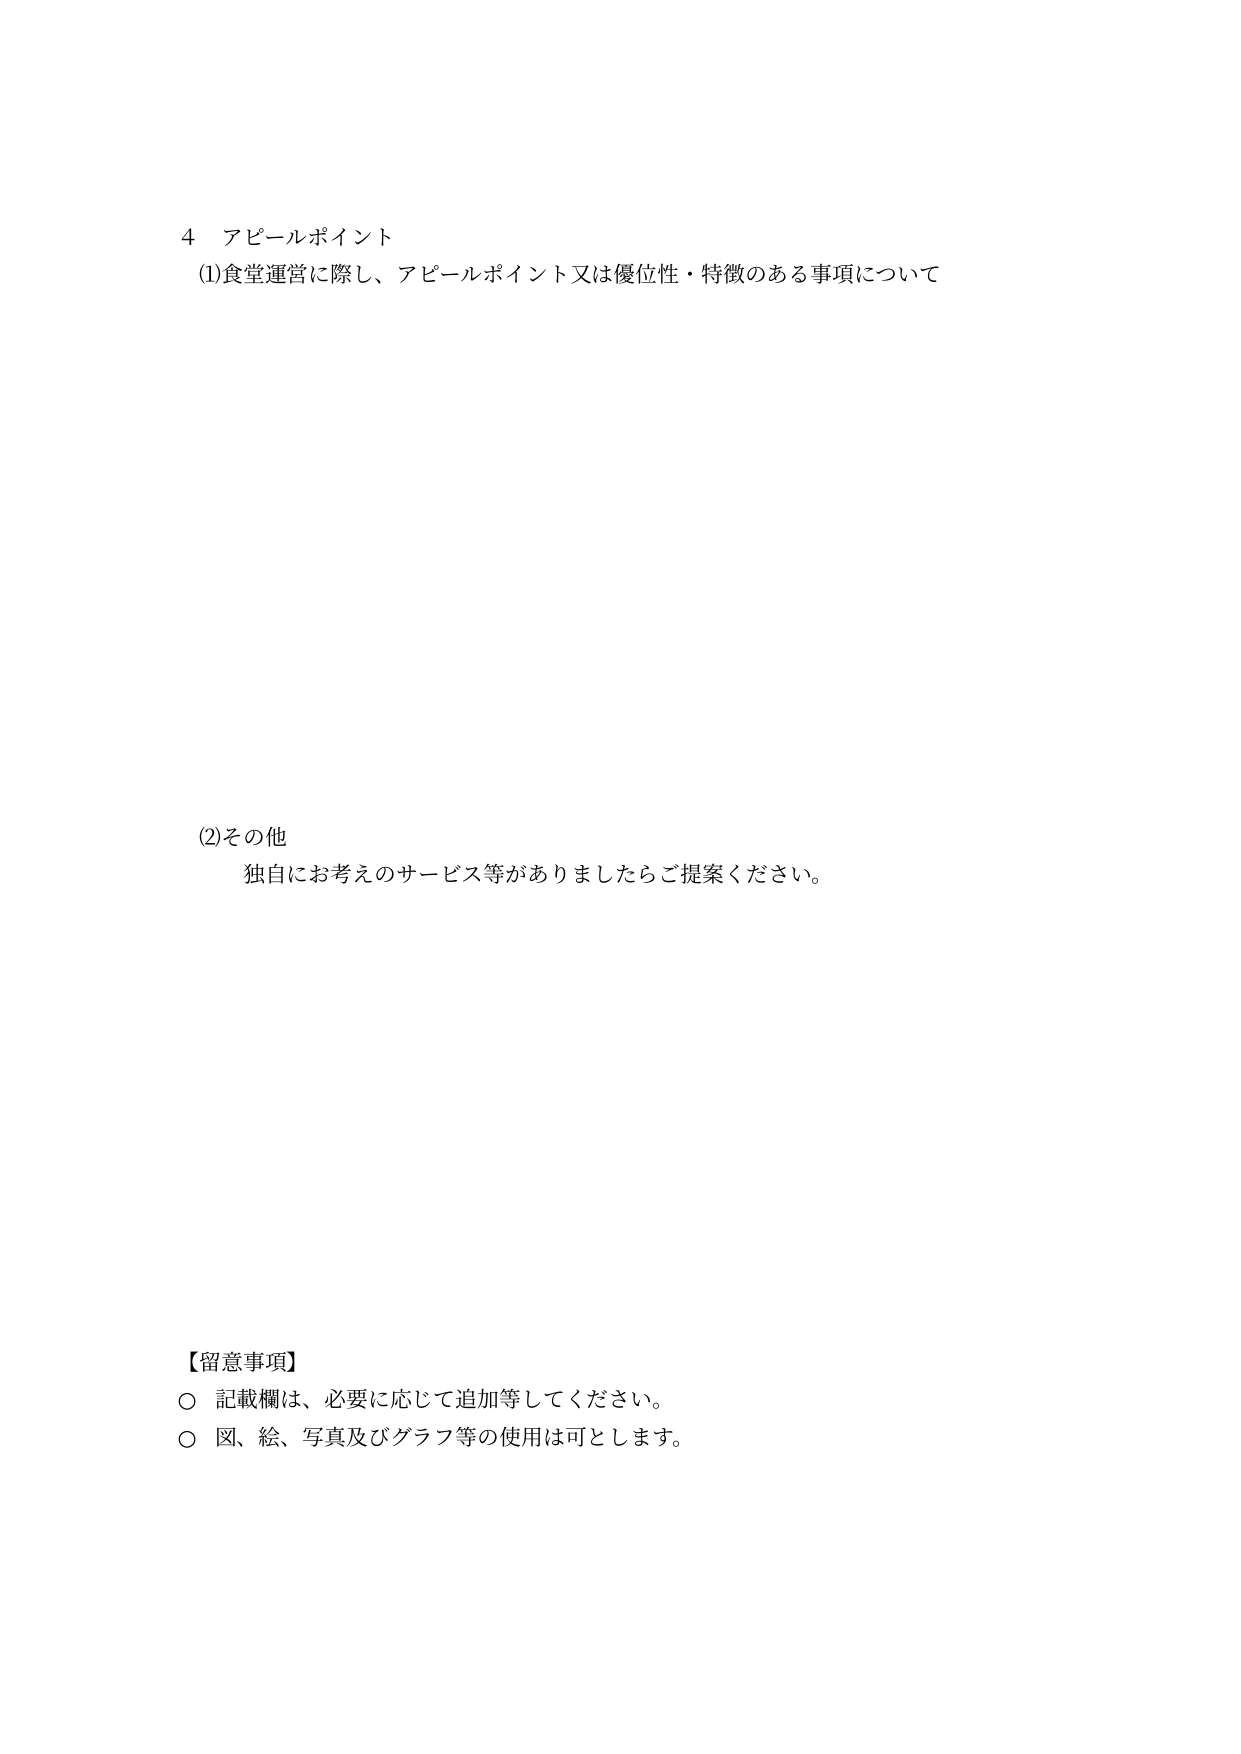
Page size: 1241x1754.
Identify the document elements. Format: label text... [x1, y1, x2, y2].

text ⑵その他 [177, 817, 1063, 854]
text 【留意事項】 [177, 1342, 1063, 1379]
list 記載欄は、必要に応じて追加等してください。 [177, 1379, 1063, 1417]
list 図、絵、写真及びグラフ等の使用は可とします。 [177, 1417, 1063, 1454]
text ⑴食堂運営に際し、アピールポイント又は優位性・特徴のある事項について [177, 254, 1063, 292]
text ４ アピールポイント [177, 217, 1063, 254]
text 独自にお考えのサービス等がありましたらご提案ください。 [221, 854, 1063, 892]
